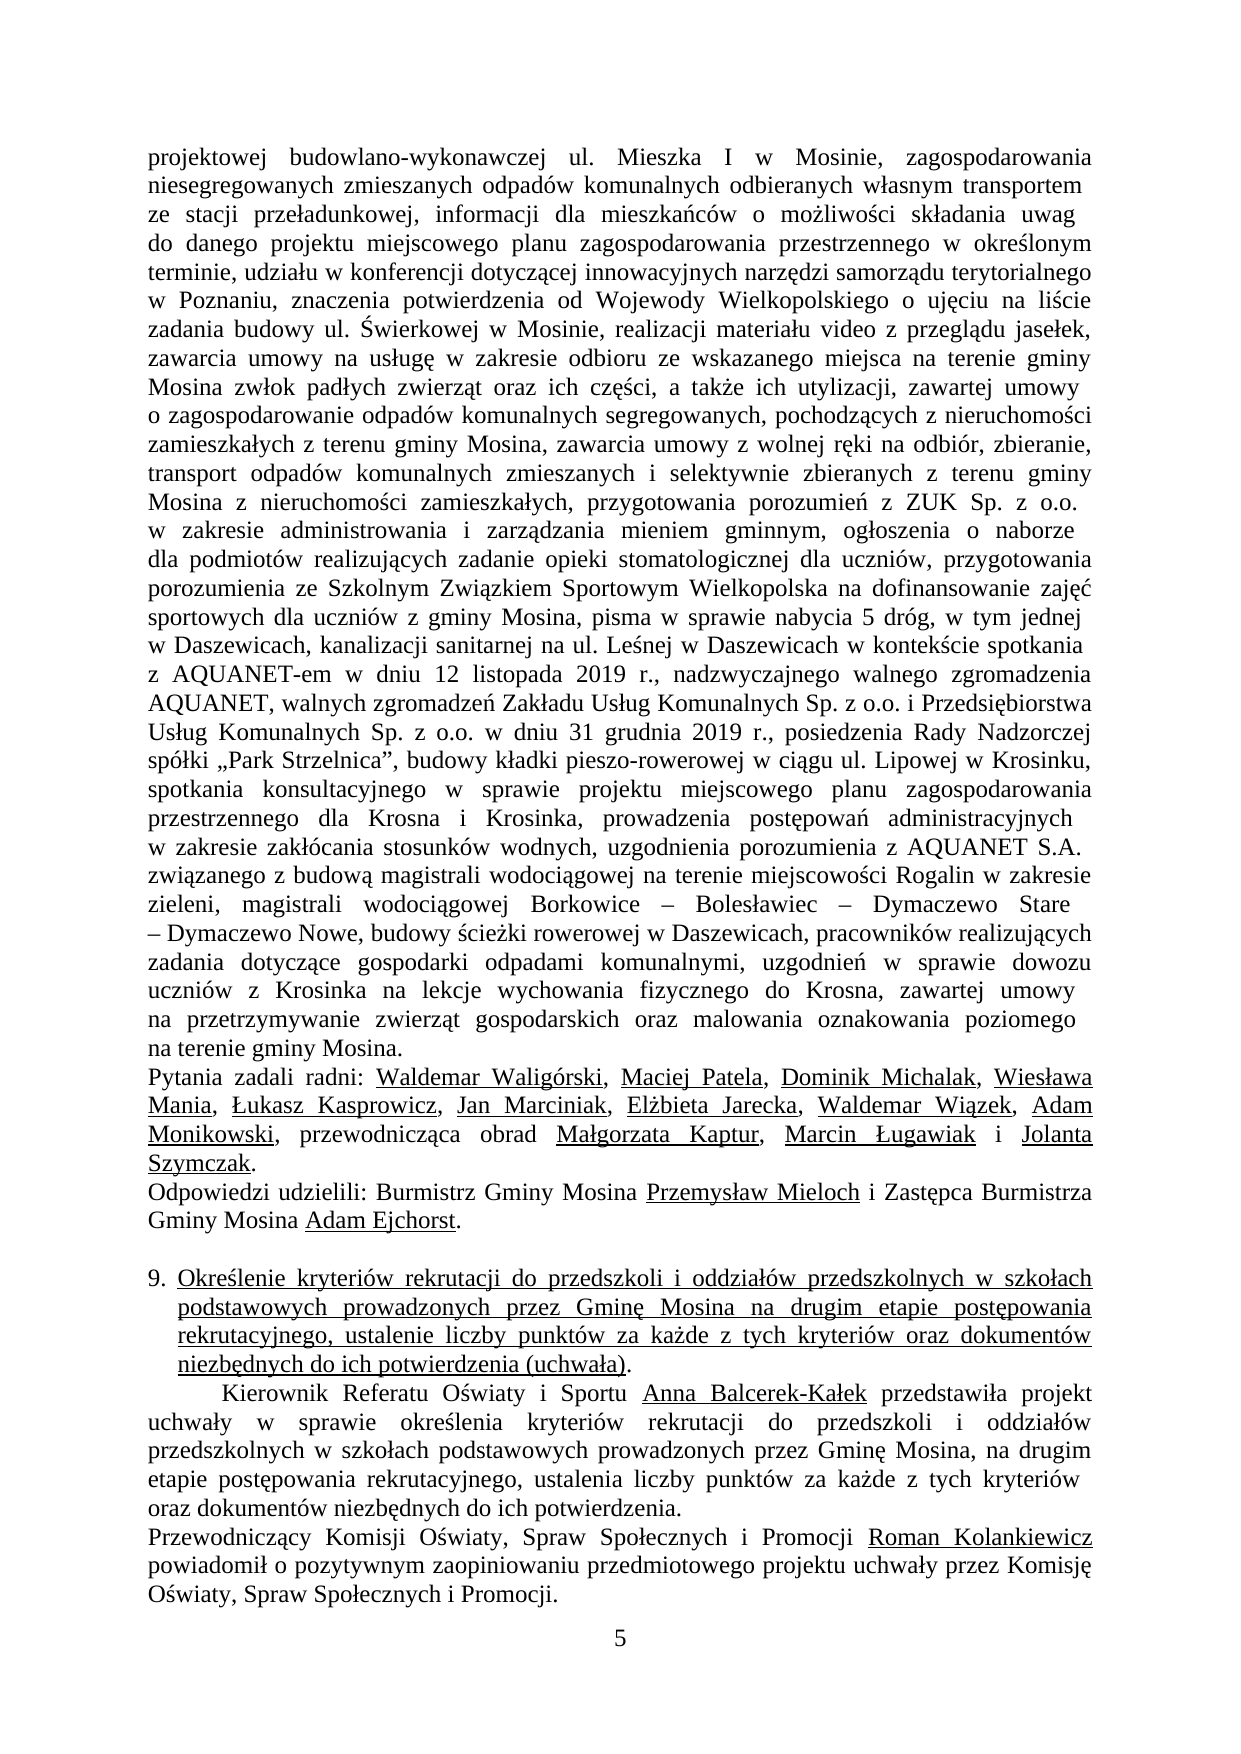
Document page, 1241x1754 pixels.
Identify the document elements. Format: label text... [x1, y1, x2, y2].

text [148, 142, 1092, 1062]
text Przewodniczący Komisji Oświaty, Spraw Społecznych i Promocji Roman Kolankiewicz powiadomił o pozytywnym zaopiniowaniu przedmiotowego projektu uchwały przez Komisję Oświaty, Spraw Społecznych i Promocji. [148, 1522, 1092, 1608]
text Odpowiedzi udzielili: Burmistrz Gminy Mosina Przemysław Mieloch i Zastępca Burmistrza Gminy Mosina Adam Ejchorst. [148, 1177, 1092, 1234]
list Określenie kryteriów rekrutacji do przedszkoli i oddziałów przedszkolnych w szkołach podstawowych prowadzonych przez Gminę Mosina na drugim etapie postępowania rekrutacyjnego, ustalenie liczby punktów za każde z tych kryteriów oraz dokumentów niezbędnych do ich potwierdzenia (uchwała). [148, 1263, 1092, 1378]
text Kierownik Referatu Oświaty i Sportu Anna Balcerek-Kałek przedstawiła projekt uchwały w sprawie określenia kryteriów rekrutacji do przedszkoli i oddziałów przedszkolnych w szkołach podstawowych prowadzonych przez Gminę Mosina, na drugim etapie postępowania rekrutacyjnego, ustalenia liczby punktów za każde z tych kryteriów oraz dokumentów niezbędnych do ich potwierdzenia. [148, 1378, 1092, 1522]
text Pytania zadali radni: Waldemar Waligórski, Maciej Patela, Dominik Michalak, Wiesława Mania, Łukasz Kasprowicz, Jan Marciniak, Elżbieta Jarecka, Waldemar Wiązek, Adam Monikowski, przewodnicząca obrad Małgorzata Kaptur, Marcin Ługawiak i Jolanta Szymczak. [148, 1062, 1092, 1177]
